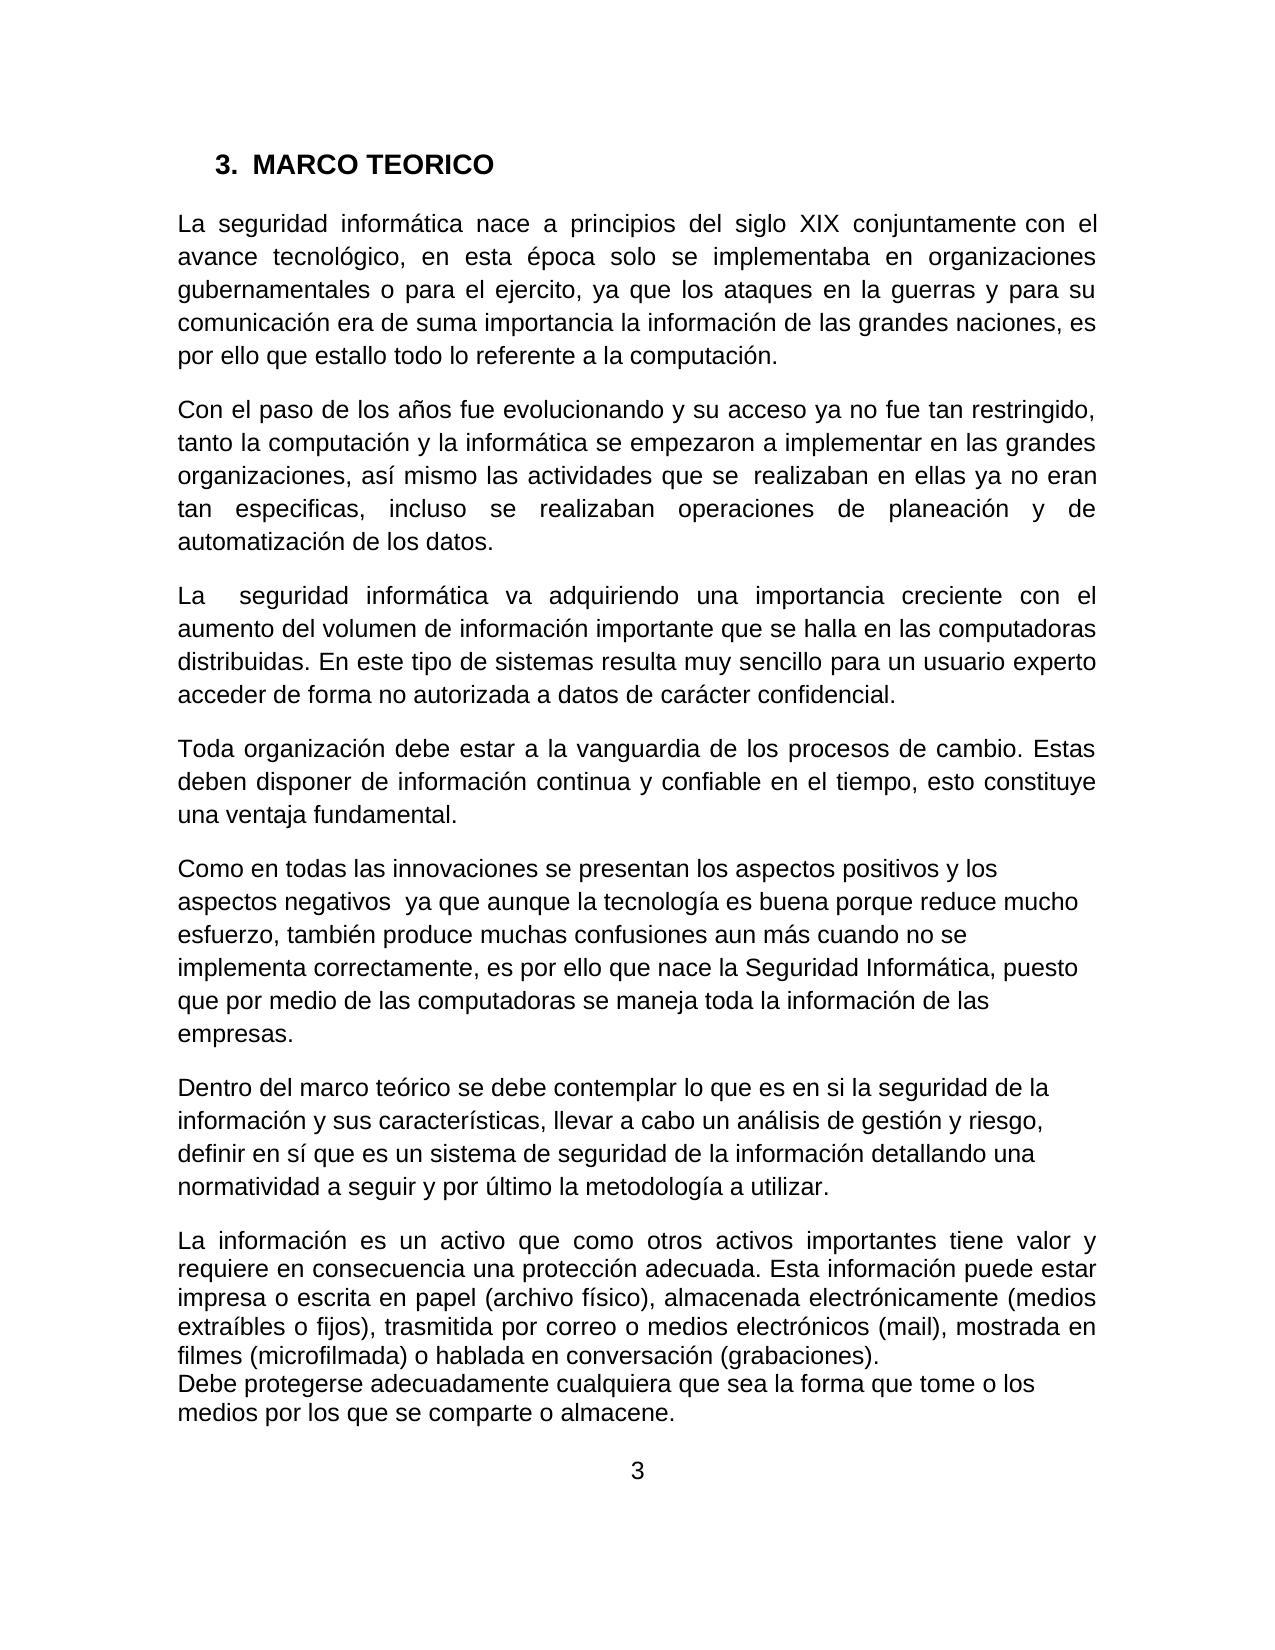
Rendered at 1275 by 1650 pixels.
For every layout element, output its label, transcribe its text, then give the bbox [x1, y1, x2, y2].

text La información es un activo que como otros activos importantes tiene valor y requiere en consecuencia una protección adecuada. Esta información puede estar impresa o escrita en papel (archivo físico), almacenada electrónicamente (medios extraíbles o fijos), trasmitida por correo o medios electrónicos (mail), mostrada en filmes (microfilmada) o hablada en conversación (grabaciones). [177, 1226, 1098, 1369]
text Dentro del marco teórico se debe contemplar lo que es en si la seguridad de la información y sus características, llevar a cabo un análisis de gestión y riesgo, definir en sí que es un sistema de seguridad de la información detallando una normatividad a seguir y por último la metodología a utilizar. [177, 1073, 1098, 1201]
text Con el paso de los años fue evolucionando y su acceso ya no fue tan restringido, tanto la computación y la informática se empezaron a implementar en las grandes organizaciones, así mismo las actividades que se realizaban en ellas ya no eran tan especificas, incluso se realizaban operaciones de planeación y de automatización de los datos. [177, 395, 1098, 556]
text La seguridad informática nace a principios del siglo XIX conjuntamente con el avance tecnológico, en esta época solo se implementaba en organizaciones gubernamentales o para el ejercito, ya que los ataques en la guerras y para su comunicación era de suma importancia la información de las grandes naciones, es por ello que estallo todo lo referente a la computación. [177, 209, 1098, 370]
text Debe protegerse adecuadamente cualquiera que sea la forma que tome o los medios por los que se comparte o almacene. [177, 1369, 1098, 1427]
text La seguridad informática va adquiriendo una importancia creciente con el aumento del volumen de información importante que se halla en las computadoras distribuidas. En este tipo de sistemas resulta muy sencillo para un usuario experto acceder de forma no autorizada a datos de carácter confidencial. [177, 581, 1098, 709]
text Toda organización debe estar a la vanguardia de los procesos de cambio. Estas deben disponer de información continua y confiable en el tiempo, esto constituye una ventaja fundamental. [177, 734, 1098, 829]
text 3 [177, 1456, 1098, 1484]
text Como en todas las innovaciones se presentan los aspectos positivos y los aspectos negativos ya que aunque la tecnología es buena porque reduce mucho esfuerzo, también produce muchas confusiones aun más cuando no se implementa correctamente, es por ello que nace la Seguridad Informática, puesto que por medio de las computadoras se maneja toda la información de las empresas. [177, 854, 1098, 1048]
subtitle MARCO TEORICO [215, 148, 1098, 180]
